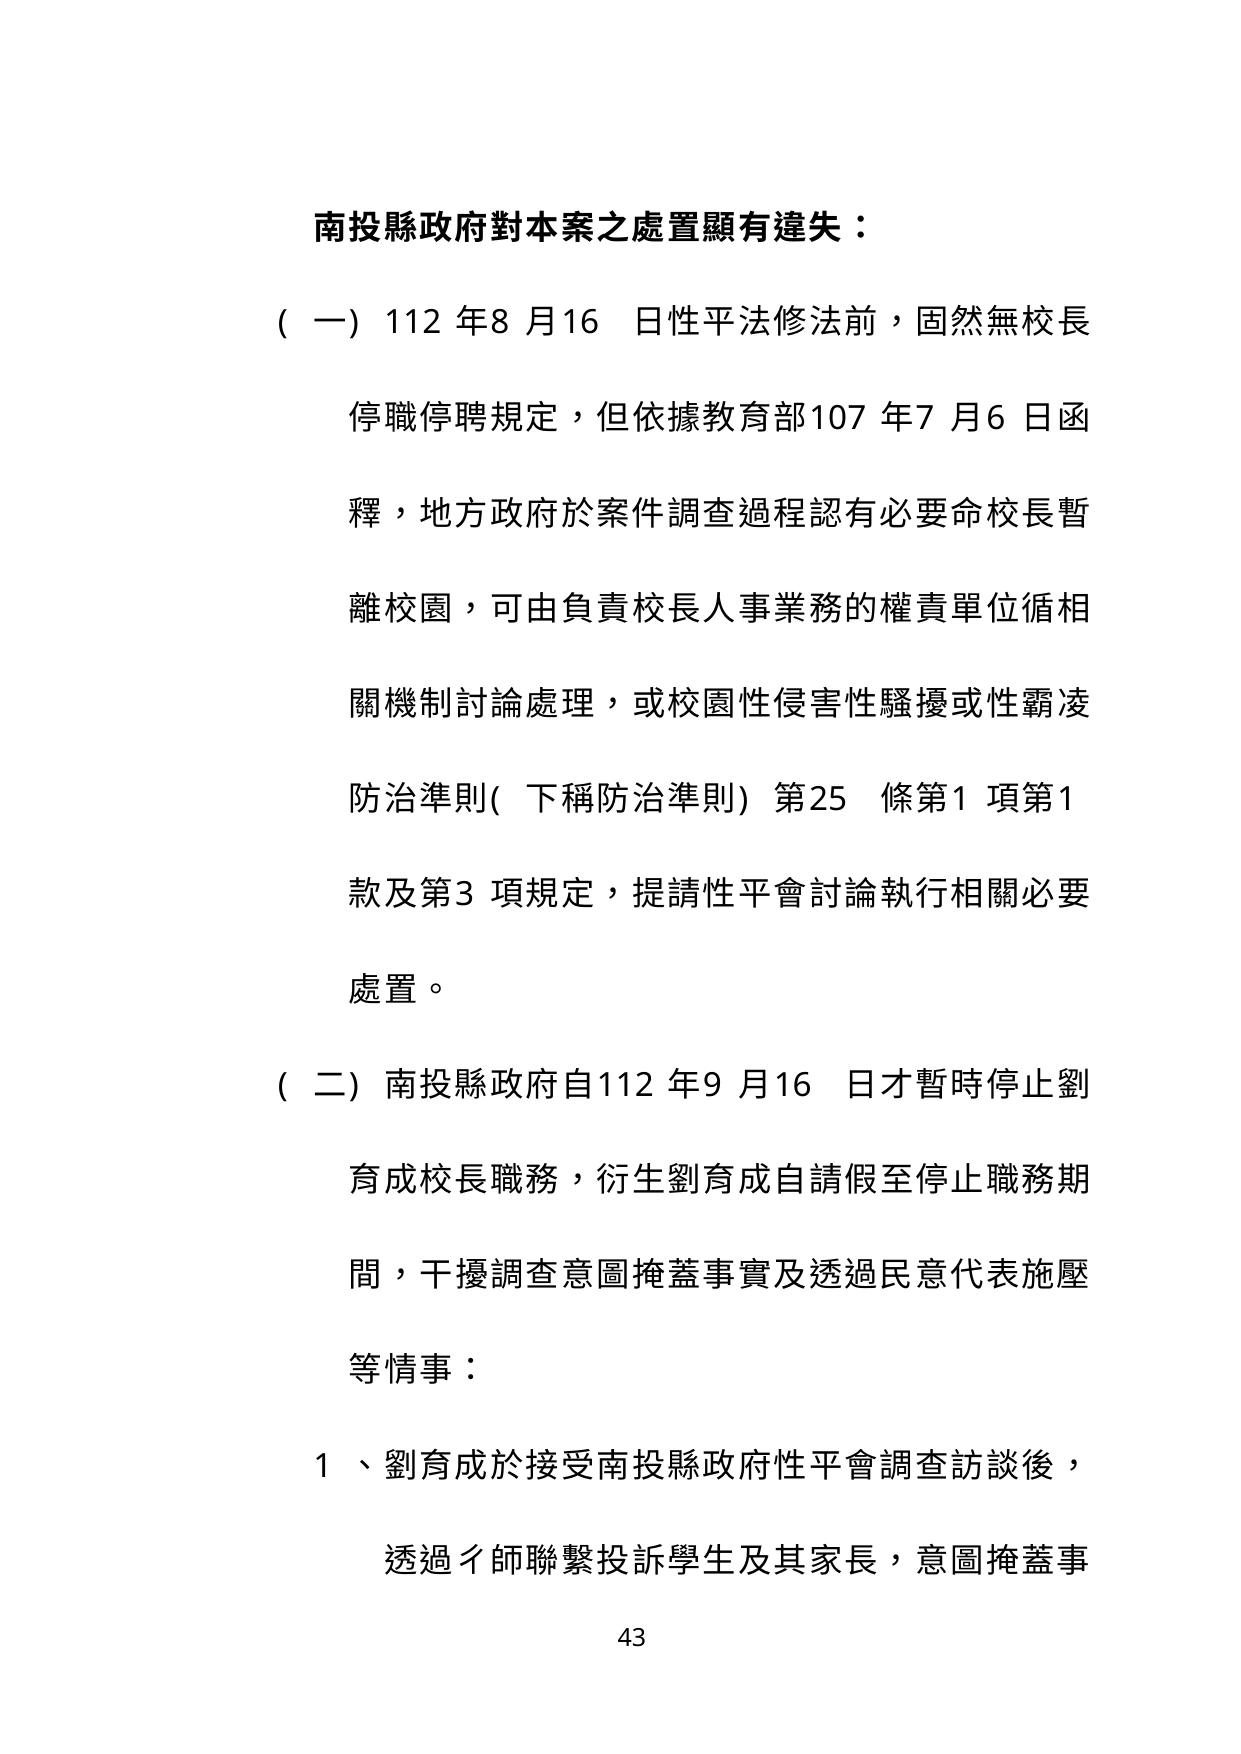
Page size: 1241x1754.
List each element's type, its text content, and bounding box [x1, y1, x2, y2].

subtitle 本案南投縣政府於112年6月12日命劉育成請假配合調查，遲至本院通過112年9月7日糾舉劉育成案，南投縣政府自112年9月16日才暫時停止劉育成校長職務，衍生劉育成自請假至停止職務期間，干擾調查意圖掩蓋事實及透過民意代表施壓等情事，南投縣政府對本案之處置顯有違失： [207, 177, 1092, 272]
subtitle 南投縣政府自112年9月16日才暫時停止劉育成校長職務，衍生劉育成自請假至停止職務期間，干擾調查意圖掩蓋事實及透過民意代表施壓等情事： [245, 1034, 1092, 1415]
subtitle 112年8月16日性平法修法前，固然無校長停職停聘規定，但依據教育部107年7月6日函釋，地方政府於案件調查過程認有必要命校長暫離校園，可由負責校長人事業務的權責單位循相關機制討論處理，或校園性侵害性騷擾或性霸凌防治準則(下稱防治準則)第25條第1項第1款及第3項規定，提請性平會討論執行相關必要處置。 [245, 272, 1092, 1034]
subtitle 劉育成於接受南投縣政府性平會調查訪談後，透過ㄔ師聯繫投訴學生及其家長，意圖掩蓋事實，嚴重違反「離開校園現場(包括宿舍)，且不得接觸疑似被害人」函令。 [296, 1415, 1092, 1605]
